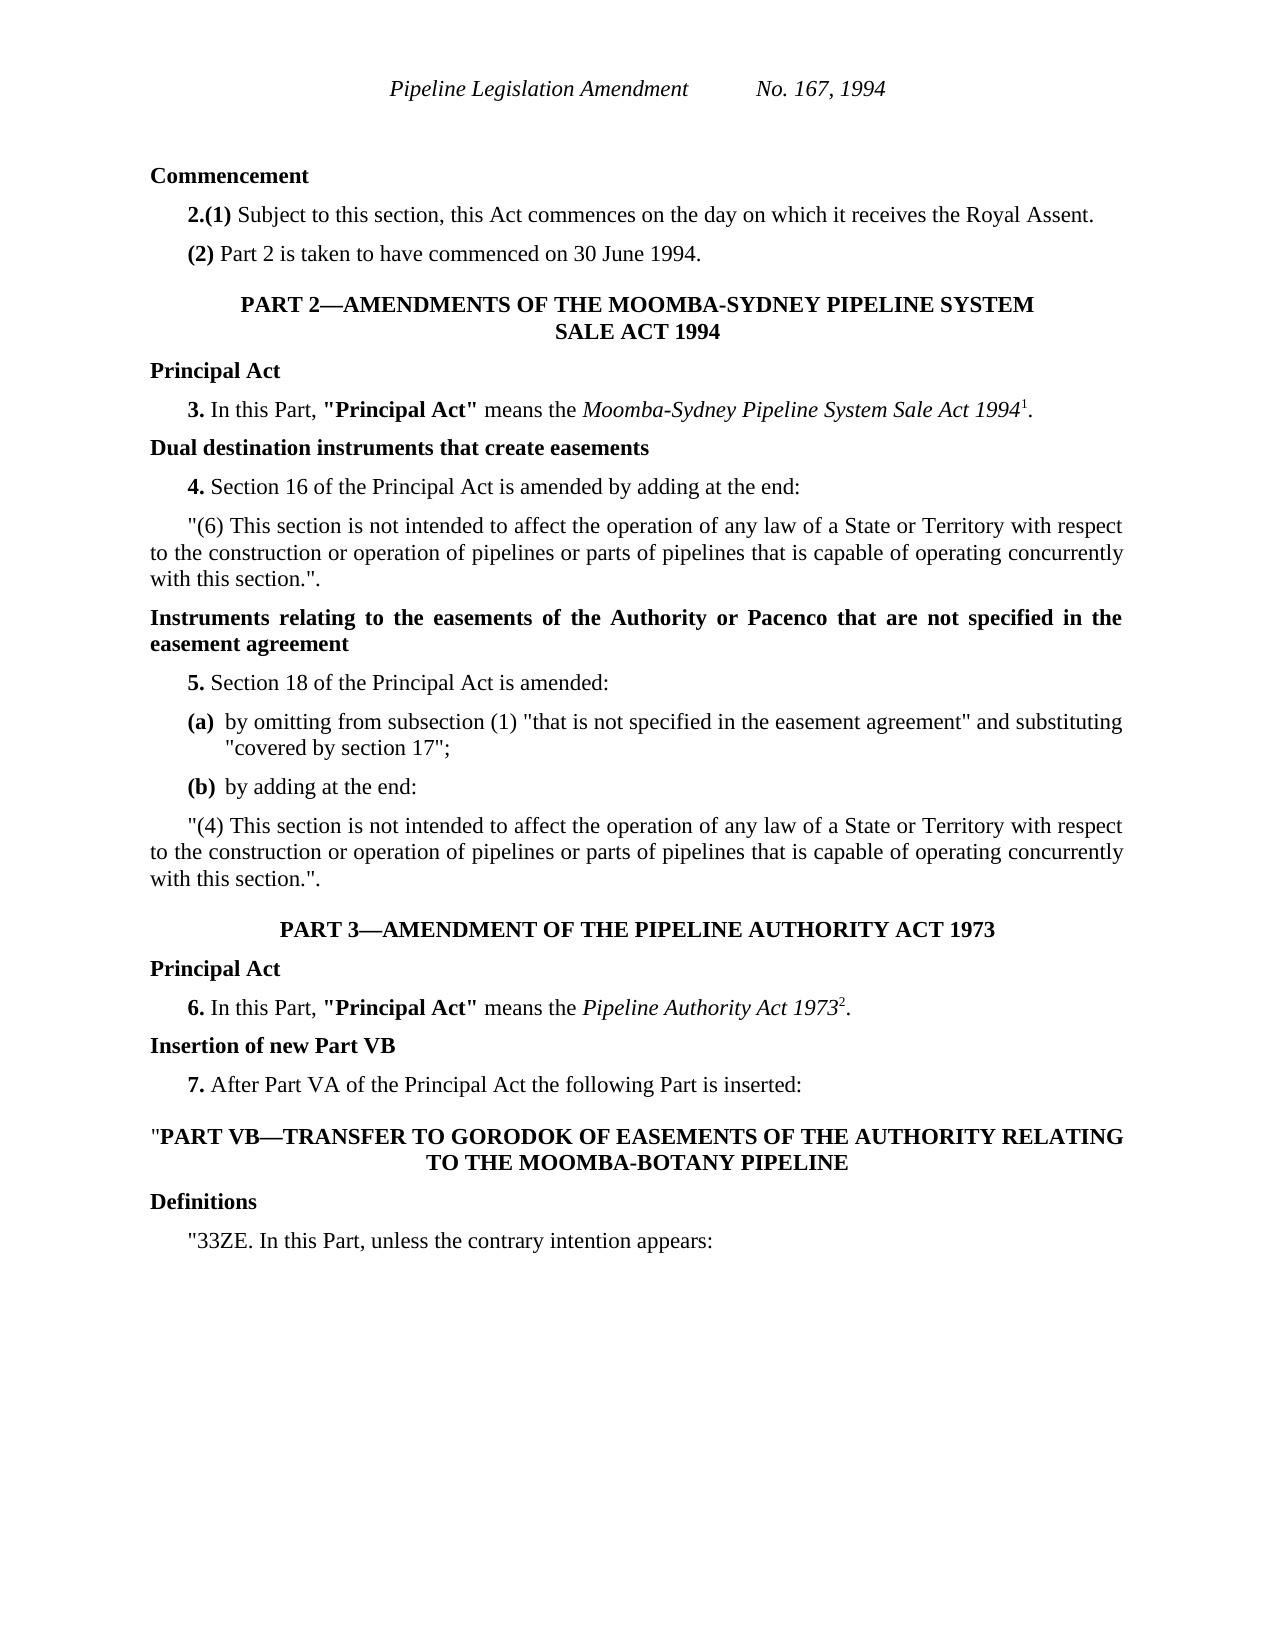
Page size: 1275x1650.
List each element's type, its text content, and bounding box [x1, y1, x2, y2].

text 3. In this Part, "Principal Act" means the Moomba-Sydney Pipeline System Sale Act 19941. [150, 396, 1125, 422]
text "(6) This section is not intended to affect the operation of any law of a State or Territory with respect to the construction or operation of pipelines or parts of pipelines that is capable of operating concurrently with this section.". [150, 512, 1125, 591]
text PART 2—AMENDMENTS OF THE MOOMBA-SYDNEY PIPELINE SYSTEM SALE ACT 1994 [150, 292, 1125, 344]
text (2) Part 2 is taken to have commenced on 30 June 1994. [150, 240, 1125, 267]
text Principal Act [150, 357, 1125, 383]
text (b) by adding at the end: [187, 773, 1125, 799]
text "PART VB—TRANSFER TO GORODOK OF EASEMENTS OF THE AUTHORITY RELATING TO THE MOOMBA-BOTANY PIPELINE [150, 1123, 1125, 1175]
text 6. In this Part, "Principal Act" means the Pipeline Authority Act 19732. [150, 994, 1125, 1020]
text Insertion of new Part VB [150, 1032, 1125, 1059]
text PART 3—AMENDMENT OF THE PIPELINE AUTHORITY ACT 1973 [150, 916, 1125, 942]
text Commencement [150, 162, 1125, 189]
text Instruments relating to the easements of the Authority or Pacenco that are not specified in the easement agreement [150, 604, 1125, 656]
text "33ZE. In this Part, unless the contrary intention appears: [150, 1227, 1125, 1253]
text 7. After Part VA of the Principal Act the following Part is inserted: [150, 1071, 1125, 1098]
text "(4) This section is not intended to affect the operation of any law of a State or Territory with respect to the construction or operation of pipelines or parts of pipelines that is capable of operating concurrently with this section.". [150, 812, 1125, 891]
text 2.(1) Subject to this section, this Act commences on the day on which it receives the Royal Assent. [150, 201, 1125, 228]
text 5. Section 18 of the Principal Act is amended: [150, 669, 1125, 695]
text (a) by omitting from subsection (1) "that is not specified in the easement agreement" and substituting "covered by section 17"; [187, 708, 1125, 761]
text 4. Section 16 of the Principal Act is amended by adding at the end: [150, 473, 1125, 500]
text Principal Act [150, 955, 1125, 981]
text Dual destination instruments that create easements [150, 434, 1125, 461]
text Definitions [150, 1188, 1125, 1214]
